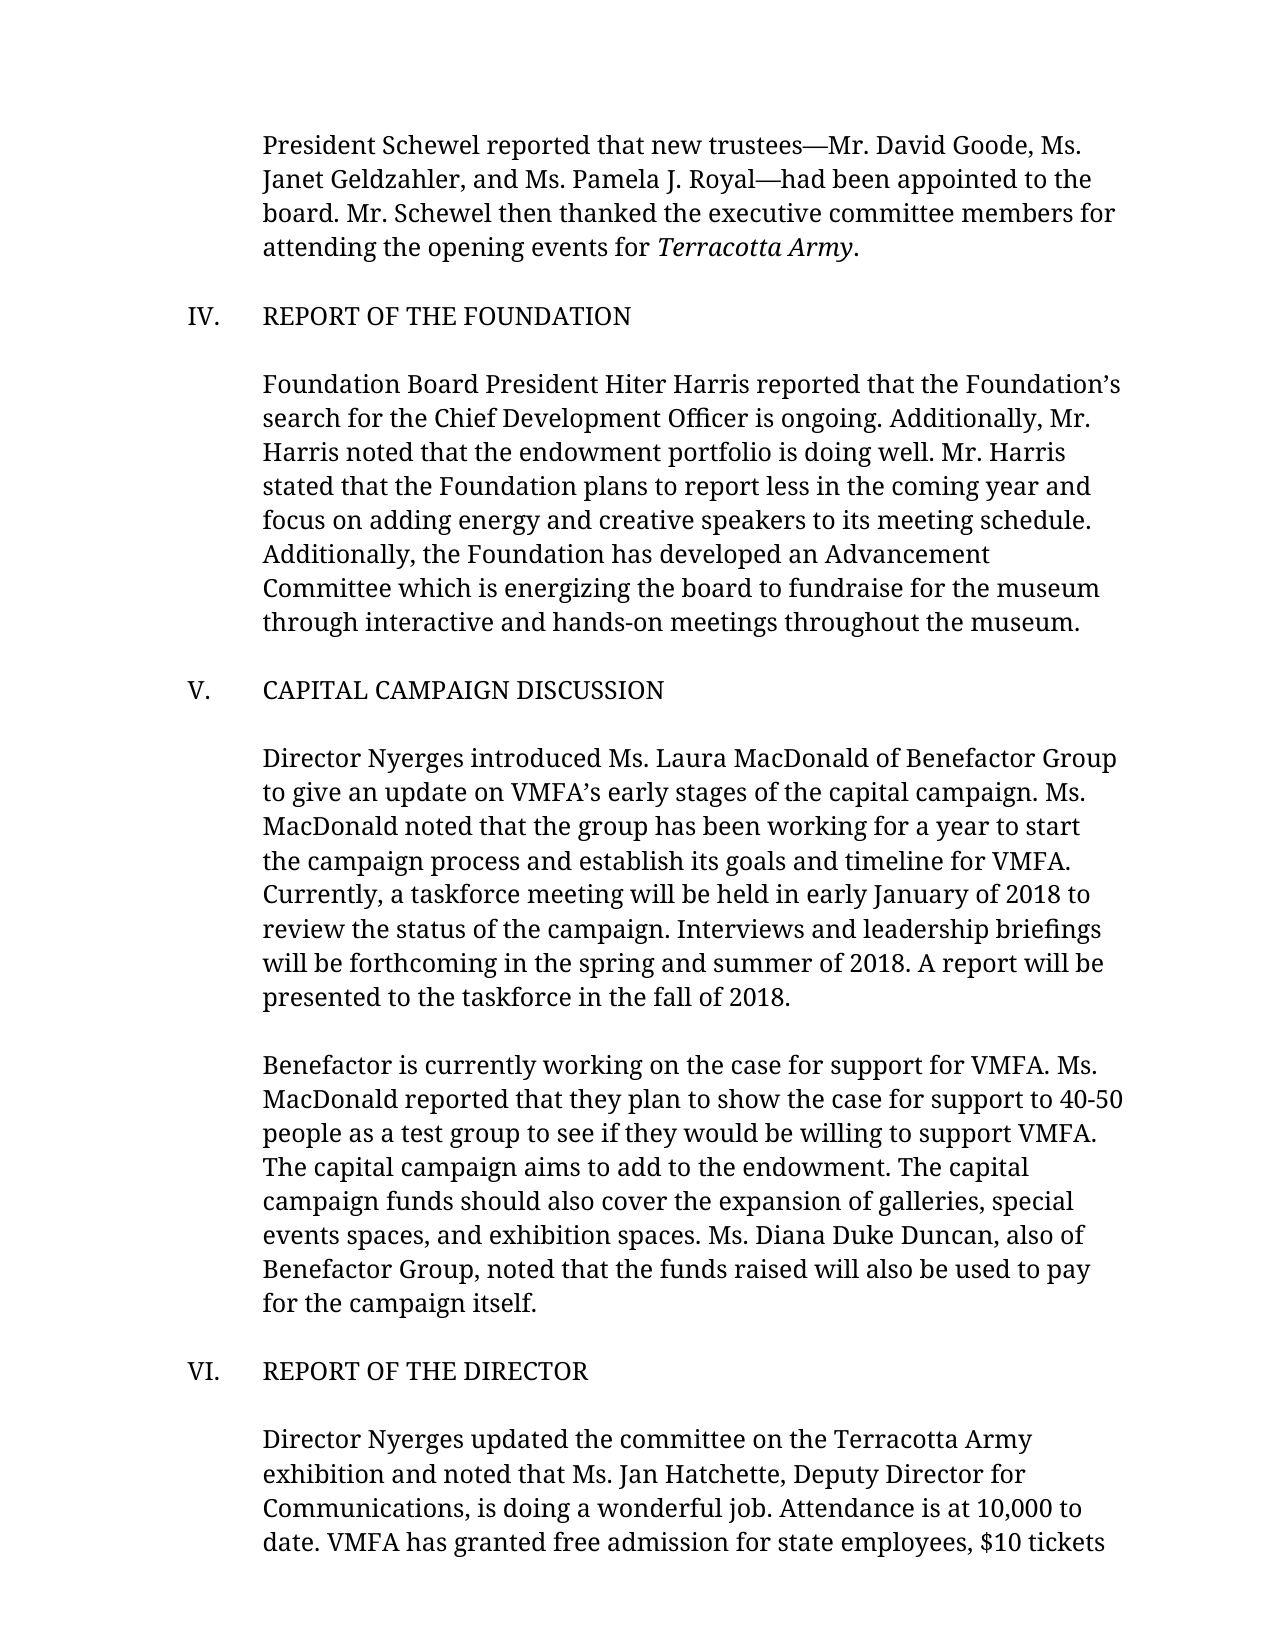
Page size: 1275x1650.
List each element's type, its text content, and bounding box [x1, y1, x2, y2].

text Benefactor is currently working on the case for support for VMFA. Ms. MacDonald reported that they plan to show the case for support to 40-50 people as a test group to see if they would be willing to support VMFA. The capital campaign aims to add to the endowment. The capital campaign funds should also cover the expansion of galleries, special events spaces, and exhibition spaces. Ms. Diana Duke Duncan, also of Benefactor Group, noted that the funds raised will also be used to pay for the campaign itself. [262, 1047, 1125, 1320]
list REPORT OF THE FOUNDATION [187, 298, 1125, 332]
text Foundation Board President Hiter Harris reported that the Foundation’s search for the Chief Development Officer is ongoing. Additionally, Mr. Harris noted that the endowment portfolio is doing well. Mr. Harris stated that the Foundation plans to report less in the coming year and focus on adding energy and creative speakers to its meeting schedule. Additionally, the Foundation has developed an Advancement Committee which is energizing the board to fundraise for the museum through interactive and hands-on meetings throughout the museum. [262, 366, 1125, 639]
list CAPITAL CAMPAIGN DISCUSSION [187, 673, 1125, 707]
list REPORT OF THE DIRECTOR [187, 1354, 1125, 1388]
text President Schewel reported that new trustees—Mr. David Goode, Ms. Janet Geldzahler, and Ms. Pamela J. Royal—had been appointed to the board. Mr. Schewel then thanked the executive committee members for attending the opening events for Terracotta Army. [262, 128, 1125, 264]
text Director Nyerges introduced Ms. Laura MacDonald of Benefactor Group to give an update on VMFA’s early stages of the capital campaign. Ms. MacDonald noted that the group has been working for a year to start the campaign process and establish its goals and timeline for VMFA. Currently, a taskforce meeting will be held in early January of 2018 to review the status of the campaign. Interviews and leadership briefings will be forthcoming in the spring and summer of 2018. A report will be presented to the taskforce in the fall of 2018. [262, 741, 1125, 1013]
